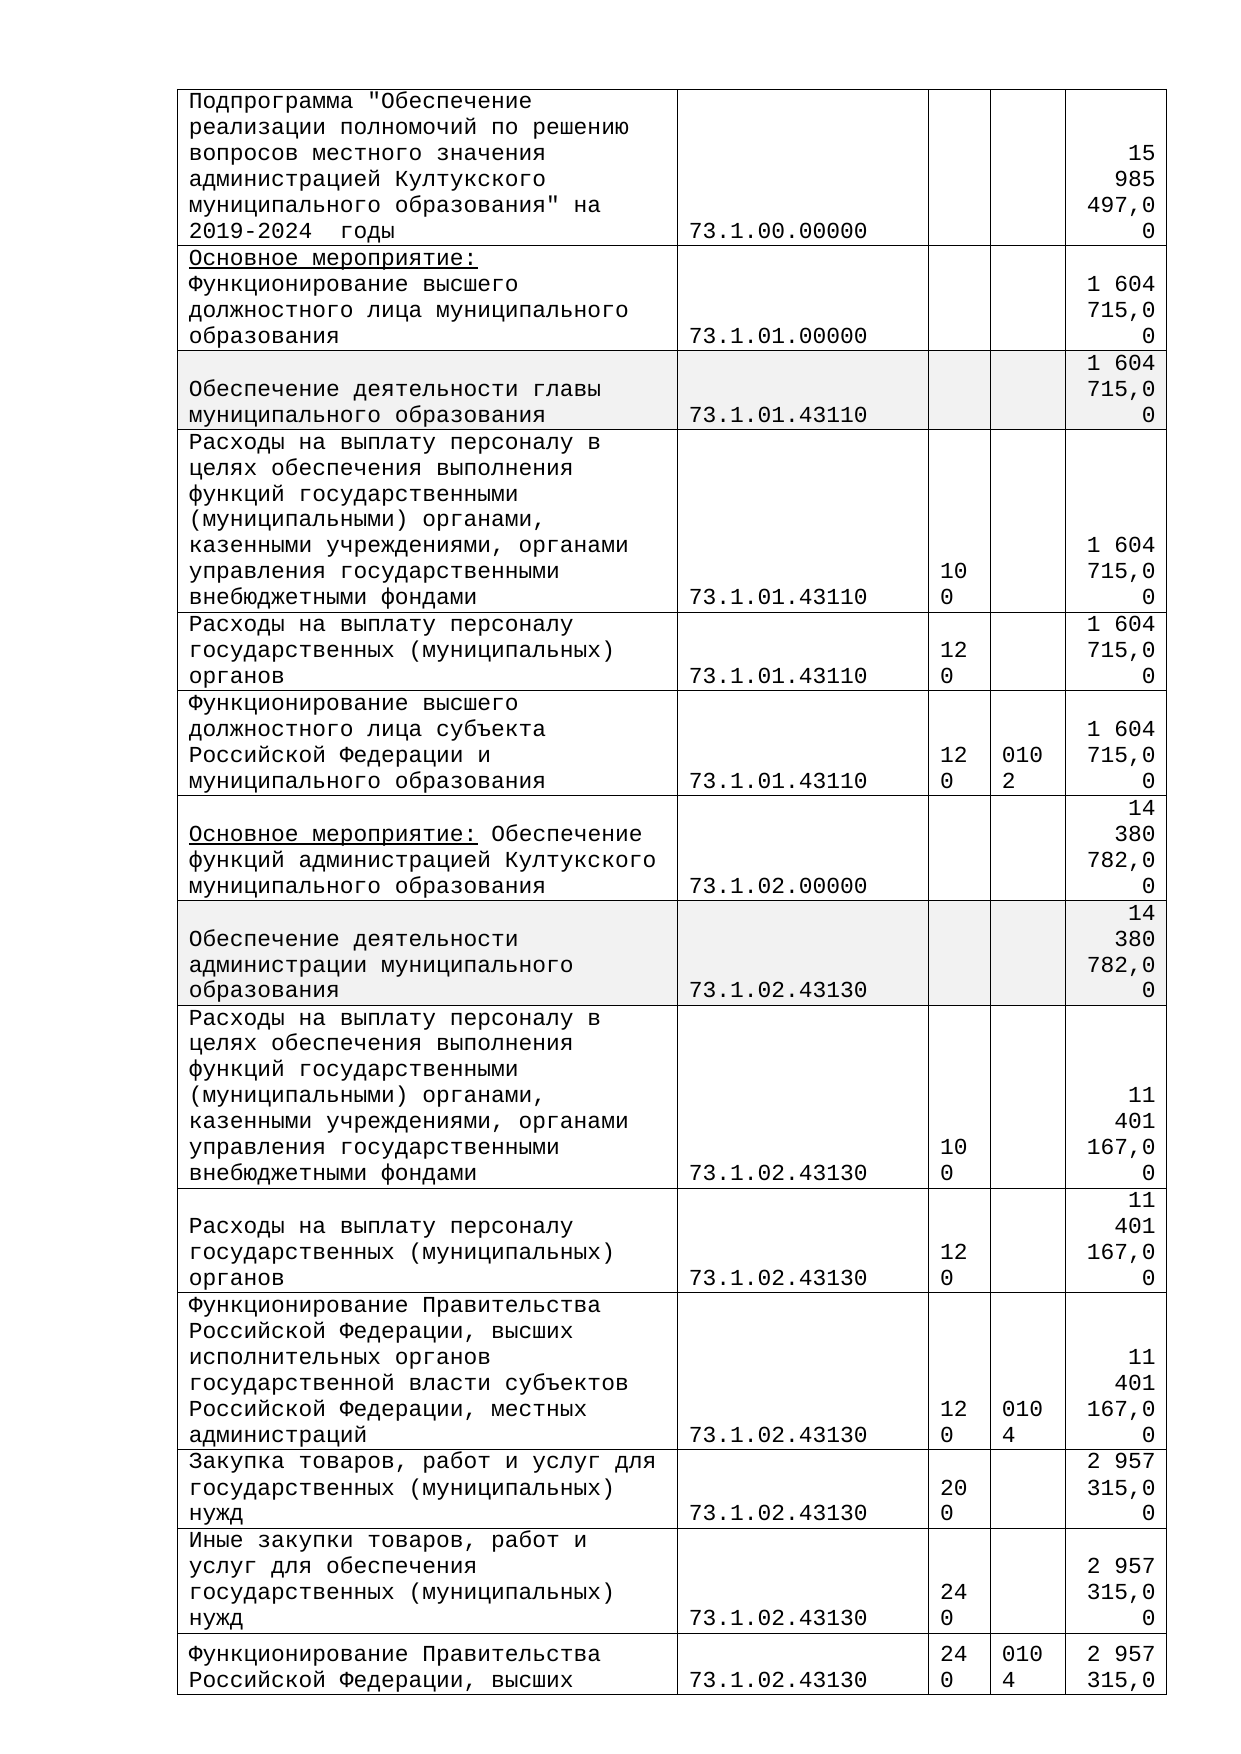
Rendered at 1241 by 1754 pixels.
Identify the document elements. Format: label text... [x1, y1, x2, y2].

table_cell 100 [929, 1006, 990, 1187]
table_cell 73.1.01.43110 [678, 430, 928, 612]
table_cell Подпрограмма "Обеспечение реализации полномочий по решению вопросов местного значения администрацией Култукского муниципального образования" на 2019-2024 годы [178, 90, 677, 245]
table_cell 73.1.01.43110 [678, 691, 928, 795]
table_cell [991, 796, 1065, 900]
table_cell 120 [929, 1189, 990, 1292]
table_cell 73.1.02.43130 [678, 1634, 928, 1694]
table_cell 0102 [991, 691, 1065, 795]
table_cell Основное мероприятие: Обеспечение функций администрацией Култукского муниципального образования [178, 796, 677, 900]
table_cell [929, 901, 990, 1005]
table_cell 240 [929, 1634, 990, 1694]
table_cell [991, 613, 1065, 690]
table_cell 73.1.02.43130 [678, 1293, 928, 1449]
table_cell 120 [929, 1293, 990, 1449]
table_cell [991, 351, 1065, 429]
table_cell Закупка товаров, работ и услуг для государственных (муниципальных) нужд [178, 1450, 677, 1528]
table_cell Расходы на выплату персоналу в целях обеспечения выполнения функций государственными (муниципальными) органами, казенными учреждениями, органами управления государственными внебюджетными фондами [178, 430, 677, 612]
table_cell Основное мероприятие: Функционирование высшего должностного лица муниципального образования [178, 246, 677, 350]
table_cell 1 604 715,00 [1066, 351, 1166, 429]
table_cell 73.1.02.43130 [678, 1450, 928, 1528]
table_cell [991, 1450, 1065, 1528]
table_cell 11 401 167,00 [1066, 1006, 1166, 1187]
table_cell 73.1.00.00000 [678, 90, 928, 245]
table_cell 120 [929, 691, 990, 795]
table_cell Обеспечение деятельности главы муниципального образования [178, 351, 677, 429]
table_cell Обеспечение деятельности администрации муниципального образования [178, 901, 677, 1005]
table_cell [991, 1189, 1065, 1292]
table_cell 1 604 715,00 [1066, 246, 1166, 350]
table_cell 73.1.02.43130 [678, 901, 928, 1005]
table_cell [991, 430, 1065, 612]
table_cell 73.1.01.43110 [678, 613, 928, 690]
table_cell 120 [929, 613, 990, 690]
table_cell [929, 351, 990, 429]
table_cell 11 401 167,00 [1066, 1189, 1166, 1292]
table_cell Расходы на выплату персоналу в целях обеспечения выполнения функций государственными (муниципальными) органами, казенными учреждениями, органами управления государственными внебюджетными фондами [178, 1006, 677, 1187]
table_cell 14 380 782,00 [1066, 796, 1166, 900]
table_cell 73.1.02.00000 [678, 796, 928, 900]
table_cell 100 [929, 430, 990, 612]
table_cell 240 [929, 1529, 990, 1632]
table_cell [991, 90, 1065, 245]
table_cell 1 604 715,00 [1066, 691, 1166, 795]
table_cell 2 957 315,00 [1066, 1634, 1166, 1694]
table_cell 73.1.02.43130 [678, 1529, 928, 1632]
table_cell [991, 1006, 1065, 1187]
table_cell [929, 90, 990, 245]
table_cell 11 401 167,00 [1066, 1293, 1166, 1449]
table_cell [991, 901, 1065, 1005]
table_cell Иные закупки товаров, работ и услуг для обеспечения государственных (муниципальных) нужд [178, 1529, 677, 1632]
table_cell [991, 1529, 1065, 1632]
table_cell 73.1.01.00000 [678, 246, 928, 350]
table_cell 2 957 315,00 [1066, 1529, 1166, 1632]
table_cell 73.1.02.43130 [678, 1006, 928, 1187]
table_cell 73.1.01.43110 [678, 351, 928, 429]
table_cell [991, 246, 1065, 350]
table_cell 15 985 497,00 [1066, 90, 1166, 245]
table_cell 14 380 782,00 [1066, 901, 1166, 1005]
table_cell Расходы на выплату персоналу государственных (муниципальных) органов [178, 1189, 677, 1292]
table_cell 2 957 315,00 [1066, 1450, 1166, 1528]
table_cell Функционирование высшего должностного лица субъекта Российской Федерации и муниципального образования [178, 691, 677, 795]
table_cell 0104 [991, 1634, 1065, 1694]
table_cell 200 [929, 1450, 990, 1528]
table_cell Расходы на выплату персоналу государственных (муниципальных) органов [178, 613, 677, 690]
table_cell 73.1.02.43130 [678, 1189, 928, 1292]
table_cell 1 604 715,00 [1066, 613, 1166, 690]
table_cell 0104 [991, 1293, 1065, 1449]
table_cell [929, 796, 990, 900]
table_cell 1 604 715,00 [1066, 430, 1166, 612]
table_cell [178, 1634, 677, 1694]
table_cell [929, 246, 990, 350]
